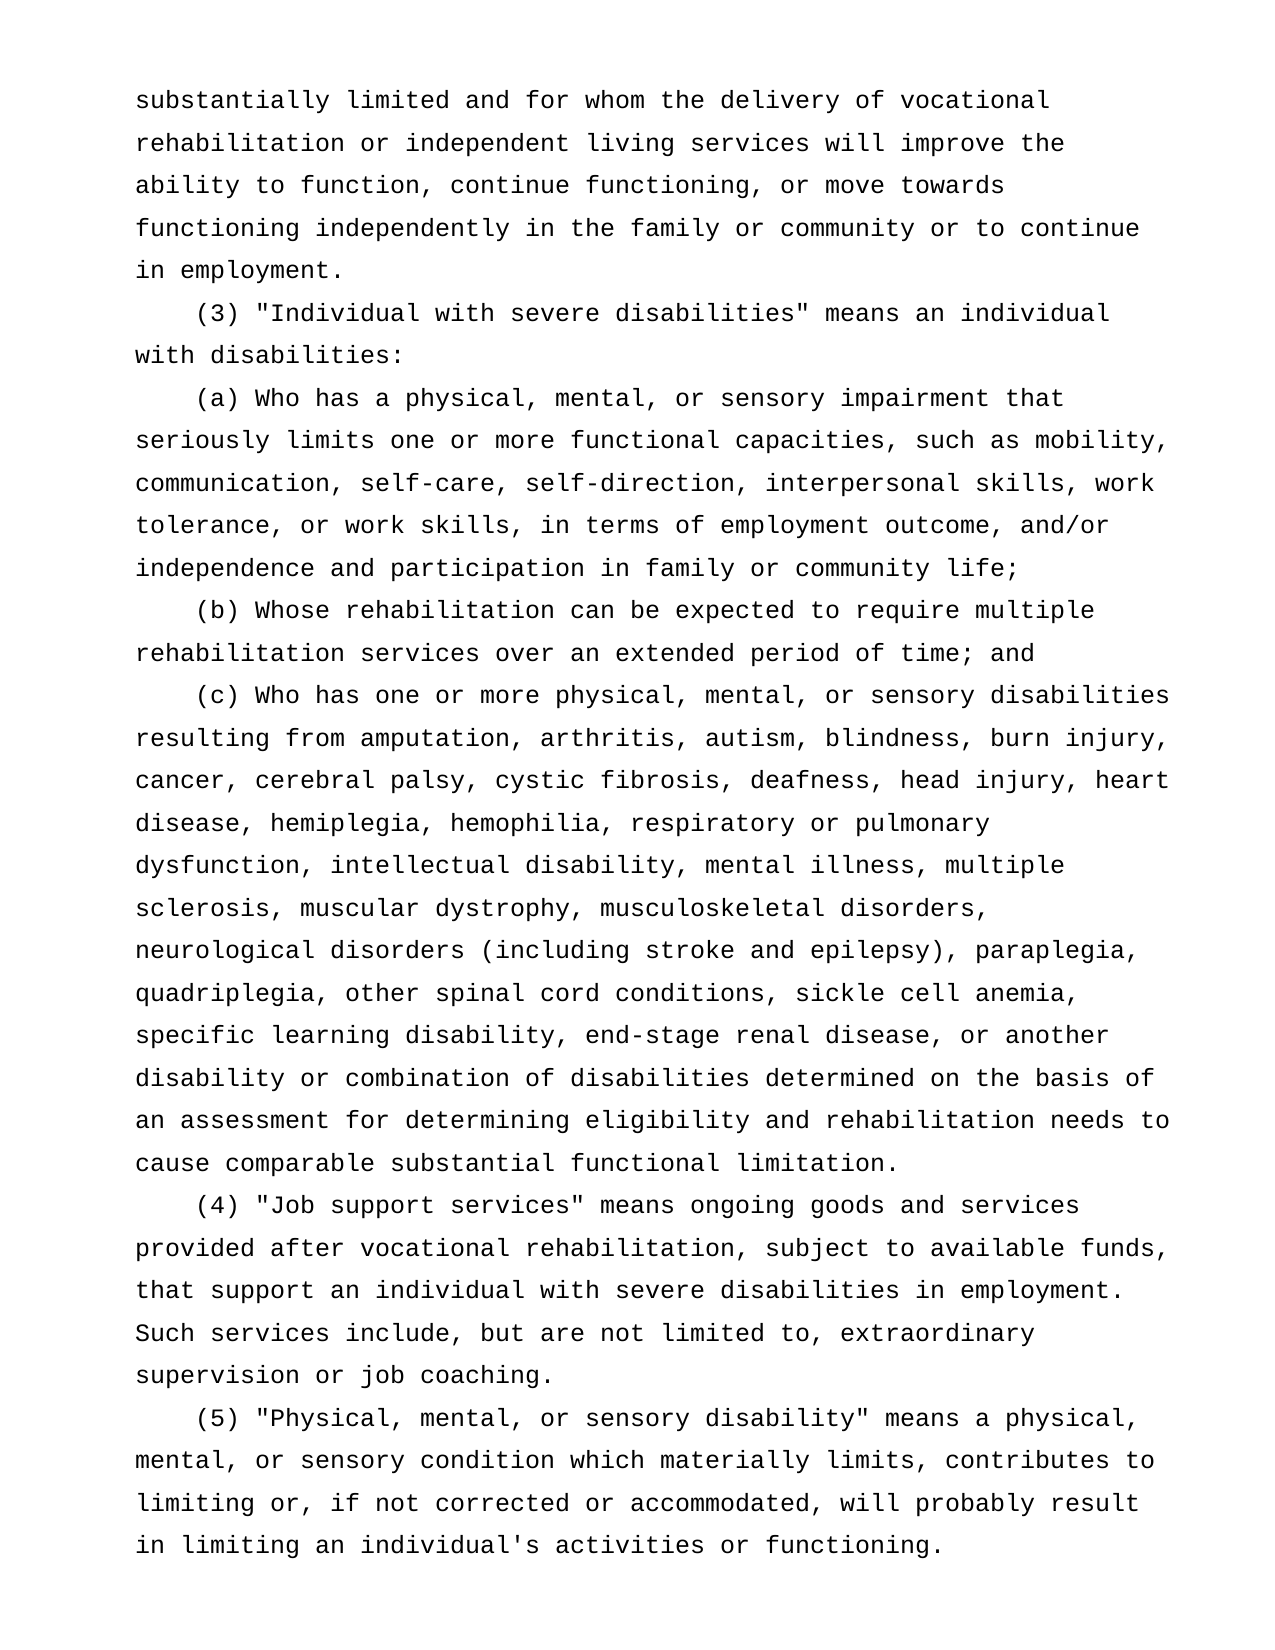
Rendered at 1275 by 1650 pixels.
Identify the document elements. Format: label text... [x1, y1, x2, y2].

text (4) "Job support services" means ongoing goods and services provided after vocational rehabilitation, subject to available funds, that support an individual with severe disabilities in employment. Such services include, but are not limited to, extraordinary supervision or job coaching. [135, 1180, 1170, 1392]
text (b) Whose rehabilitation can be expected to require multiple rehabilitation services over an extended period of time; and [135, 585, 1170, 670]
text (a) Who has a physical, mental, or sensory impairment that seriously limits one or more functional capacities, such as mobility, communication, self-care, self-direction, interpersonal skills, work tolerance, or work skills, in terms of employment outcome, and/or independence and participation in family or community life; [135, 372, 1170, 585]
text (3) "Individual with severe disabilities" means an individual with disabilities: [135, 287, 1170, 372]
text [135, 75, 1170, 287]
text (5) "Physical, mental, or sensory disability" means a physical, mental, or sensory condition which materially limits, contributes to limiting or, if not corrected or accommodated, will probably result in limiting an individual's activities or functioning. [135, 1392, 1170, 1562]
text (c) Who has one or more physical, mental, or sensory disabilities resulting from amputation, arthritis, autism, blindness, burn injury, cancer, cerebral palsy, cystic fibrosis, deafness, head injury, heart disease, hemiplegia, hemophilia, respiratory or pulmonary dysfunction, intellectual disability, mental illness, multiple sclerosis, muscular dystrophy, musculoskeletal disorders, neurological disorders (including stroke and epilepsy), paraplegia, quadriplegia, other spinal cord conditions, sickle cell anemia, specific learning disability, end-stage renal disease, or another disability or combination of disabilities determined on the basis of an assessment for determining eligibility and rehabilitation needs to cause comparable substantial functional limitation. [135, 670, 1170, 1180]
